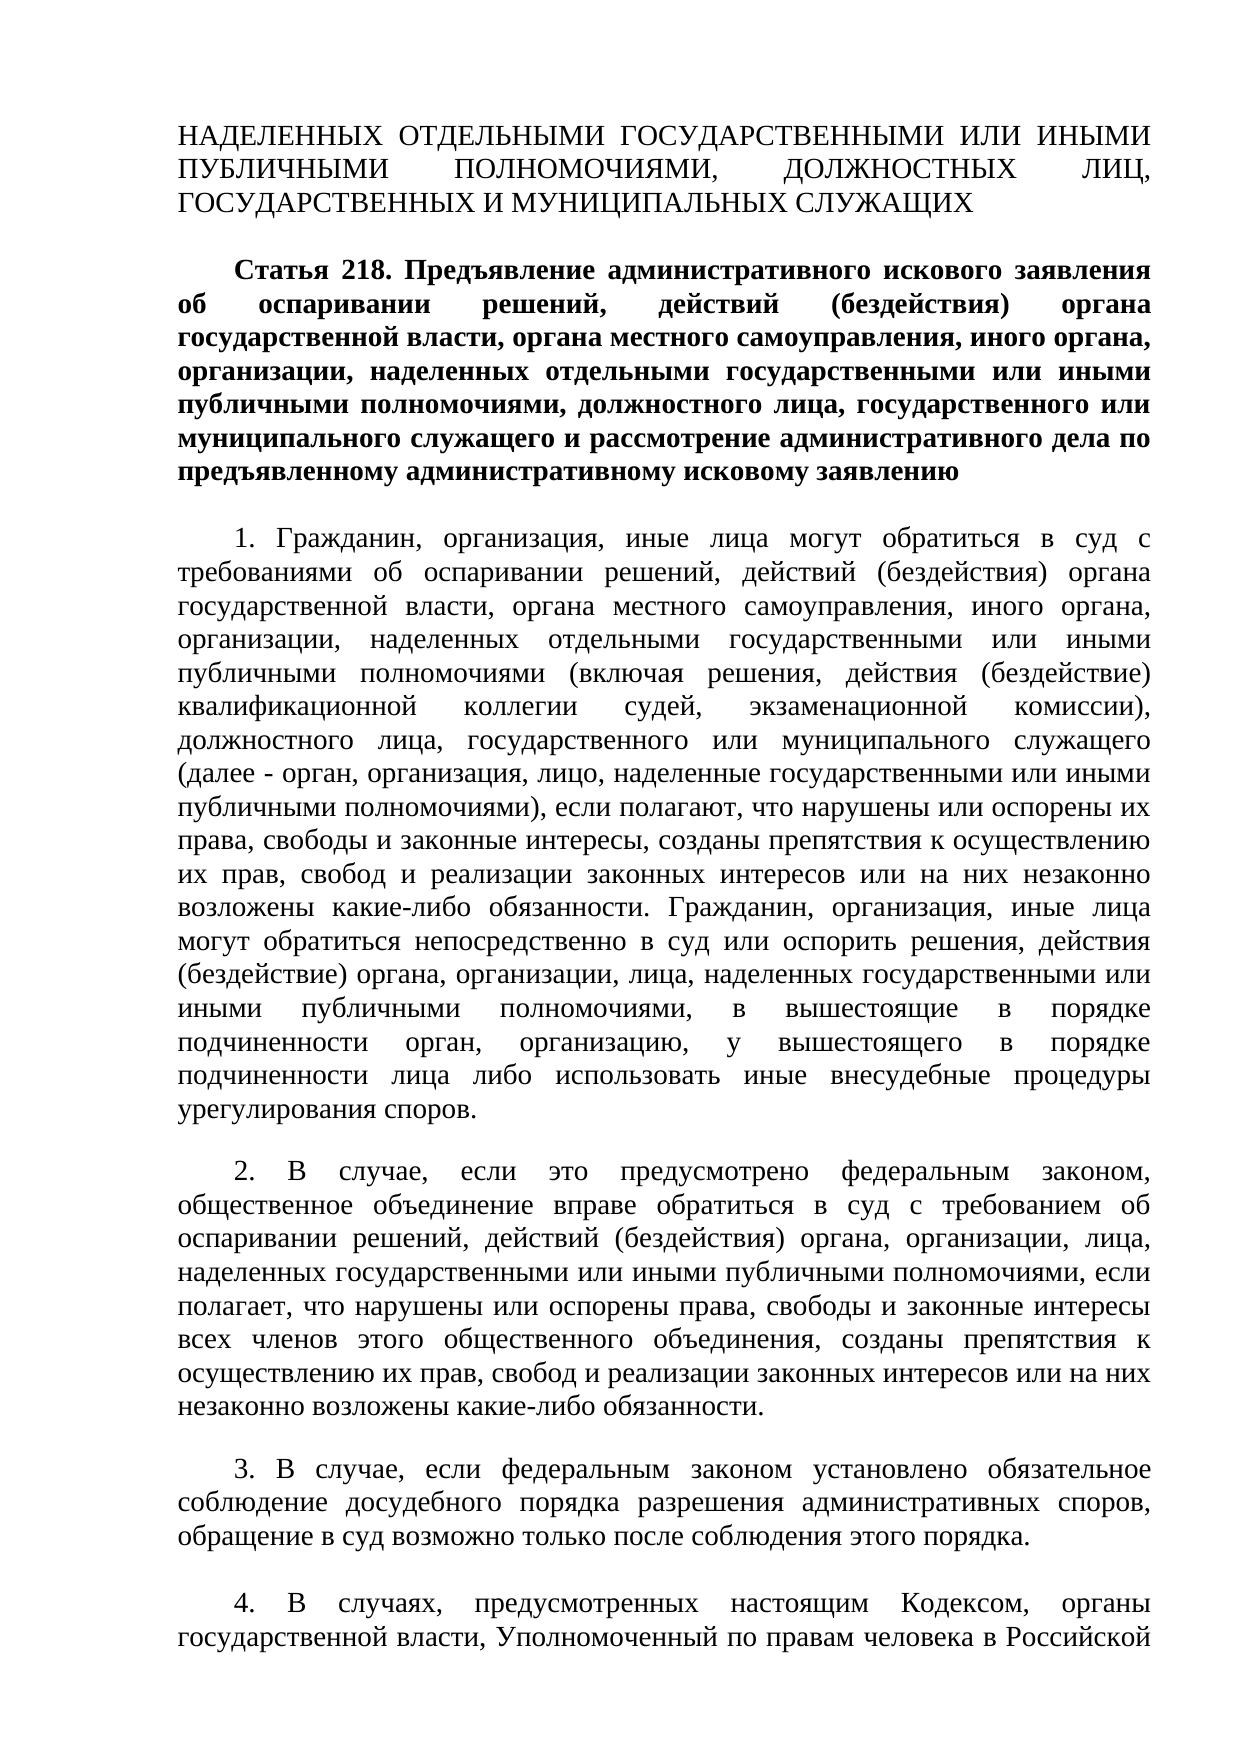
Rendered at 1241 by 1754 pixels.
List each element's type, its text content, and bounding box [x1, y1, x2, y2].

text 2. В случае, если это предусмотрено федеральным законом, общественное объединение вправе обратиться в суд с требованием об оспаривании решений, действий (бездействия) органа, организации, лица, наделенных государственными или иными публичными полномочиями, если полагает, что нарушены или оспорены права, свободы и законные интересы всех членов этого общественного объединения, созданы препятствия к осуществлению их прав, свобод и реализации законных интересов или на них незаконно возложены какие-либо обязанности. [177, 1153, 1152, 1422]
text 3. В случае, если федеральным законом установлено обязательное соблюдение досудебного порядка разрешения административных споров, обращение в суд возможно только после соблюдения этого порядка. [177, 1451, 1152, 1552]
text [177, 118, 1152, 219]
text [177, 1585, 1152, 1652]
text 1. Гражданин, организация, иные лица могут обратиться в суд с требованиями об оспаривании решений, действий (бездействия) органа государственной власти, органа местного самоуправления, иного органа, организации, наделенных отдельными государственными или иными публичными полномочиями (включая решения, действия (бездействие) квалификационной коллегии судей, экзаменационной комиссии), должностного лица, государственного или муниципального служащего (далее - орган, организация, лицо, наделенные государственными или иными публичными полномочиями), если полагают, что нарушены или оспорены их права, свободы и законные интересы, созданы препятствия к осуществлению их прав, свобод и реализации законных интересов или на них незаконно возложены какие-либо обязанности. Гражданин, организация, иные лица могут обратиться непосредственно в суд или оспорить решения, действия (бездействие) органа, организации, лица, наделенных государственными или иными публичными полномочиями, в вышестоящие в порядке подчиненности орган, организацию, у вышестоящего в порядке подчиненности лица либо использовать иные внесудебные процедуры урегулирования споров. [177, 521, 1152, 1124]
text Статья 218. Предъявление административного искового заявления об оспаривании решений, действий (бездействия) органа государственной власти, органа местного самоуправления, иного органа, организации, наделенных отдельными государственными или иными публичными полномочиями, должностного лица, государственного или муниципального служащего и рассмотрение административного дела по предъявленному административному исковому заявлению [177, 252, 1152, 487]
